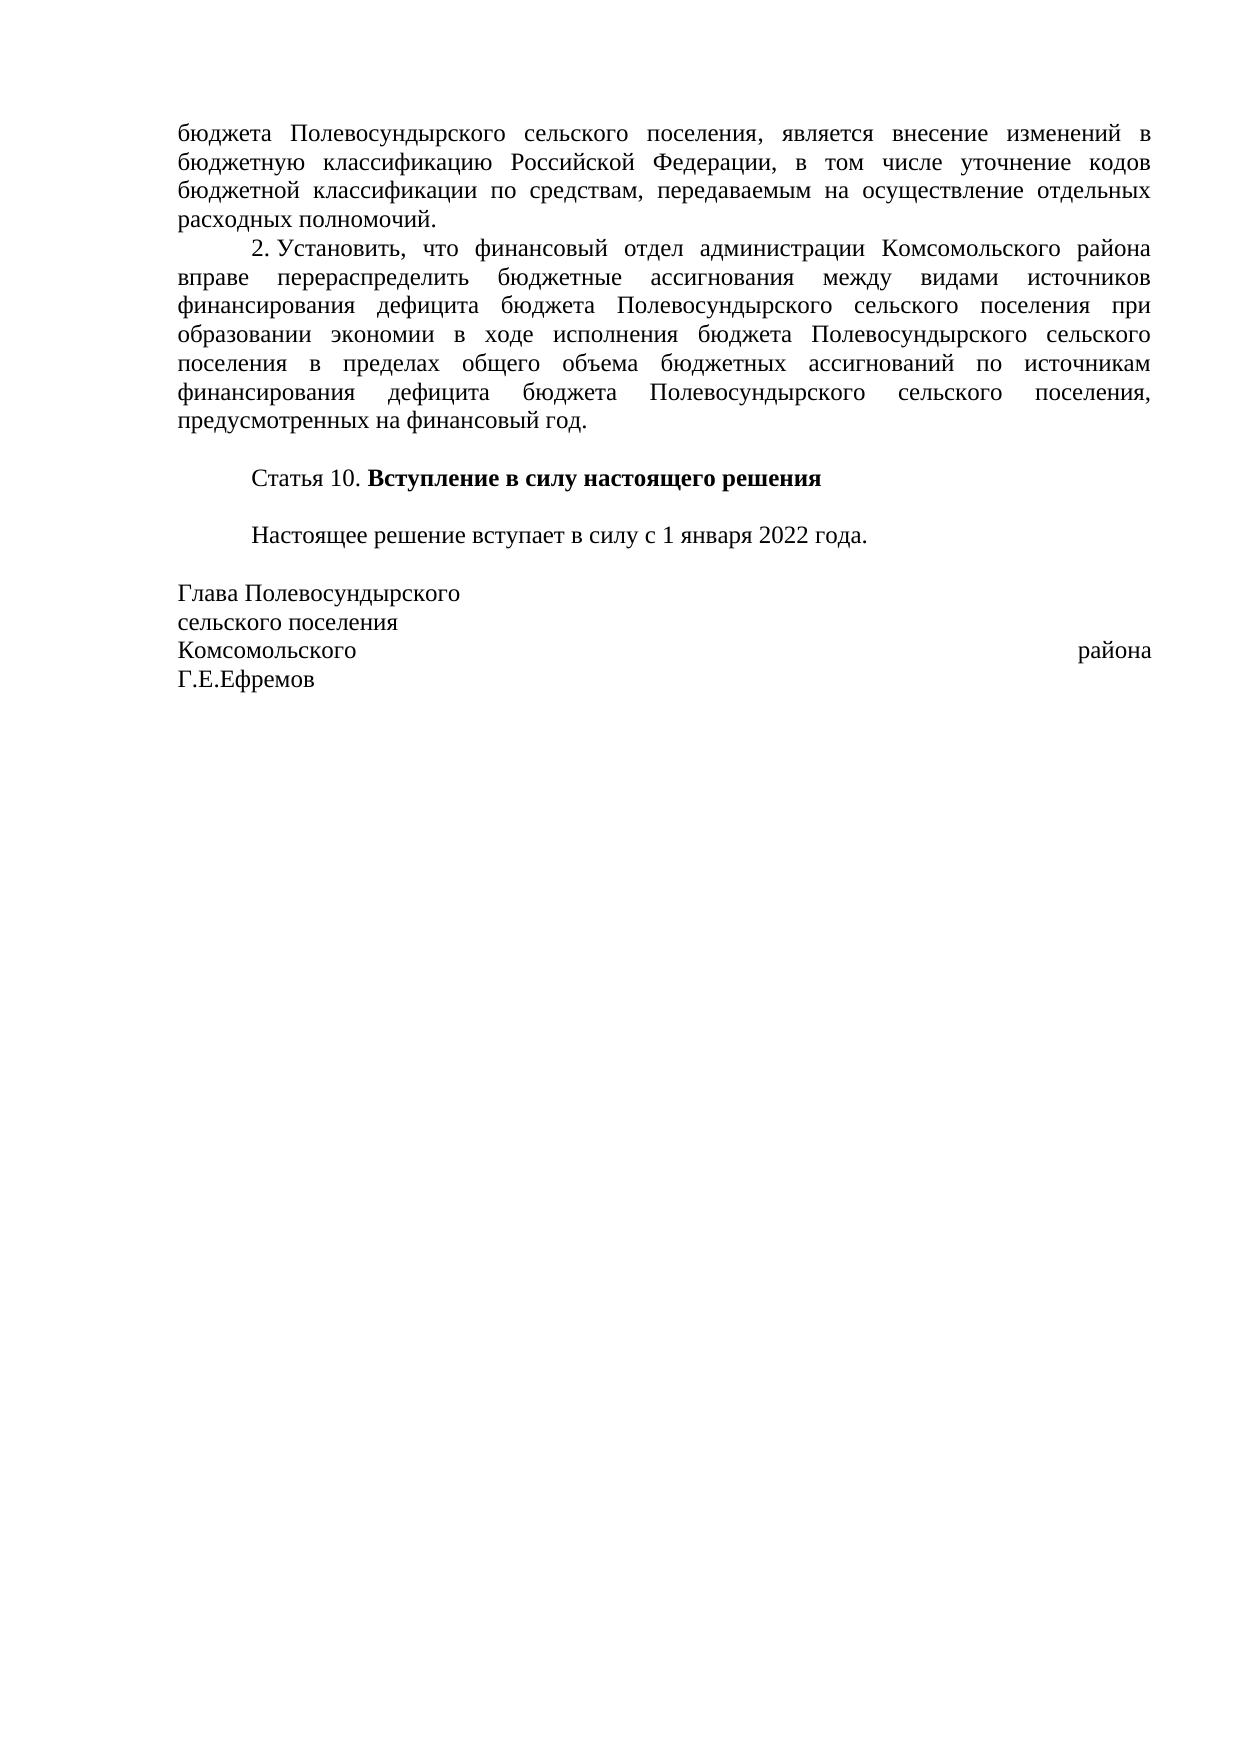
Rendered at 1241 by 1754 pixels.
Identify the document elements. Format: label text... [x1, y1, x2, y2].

text 2. Установить, что финансовый отдел администрации Комсомольского района вправе перераспределить бюджетные ассигнования между видами источников финансирования дефицита бюджета Полевосундырского сельского поселения при образовании экономии в ходе исполнения бюджета Полевосундырского сельского поселения в пределах общего объема бюджетных ассигнований по источникам финансирования дефицита бюджета Полевосундырского сельского поселения, предусмотренных на финансовый год. [177, 233, 1152, 434]
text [177, 118, 1152, 233]
text Настоящее решение вступает в силу с 1 января 2022 года. [177, 521, 1152, 549]
text Статья 10. Вступление в силу настоящего решения [177, 463, 1152, 492]
text Комсомольского района Г.Е.Ефремов [177, 636, 1152, 693]
text сельского поселения [177, 607, 1152, 636]
text Глава Полевосундырского [177, 578, 1152, 607]
